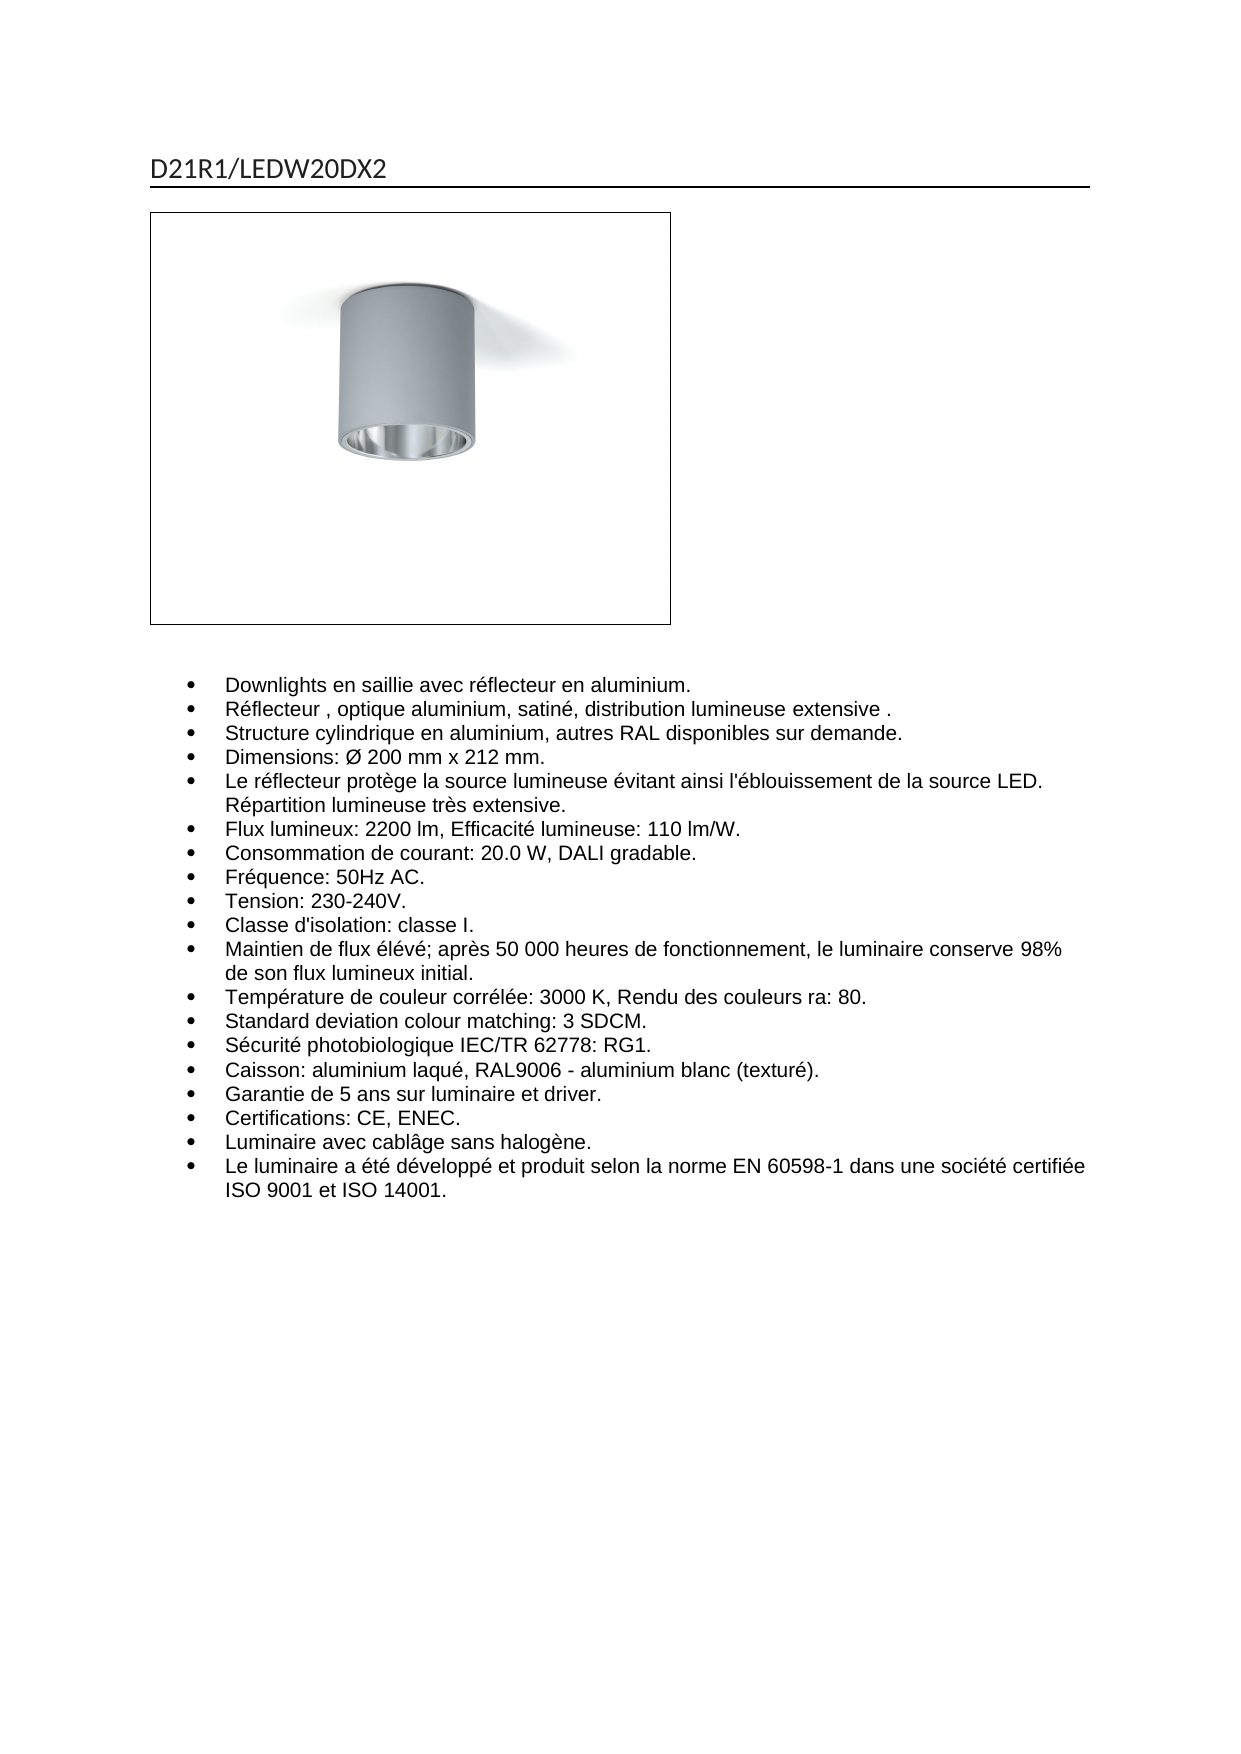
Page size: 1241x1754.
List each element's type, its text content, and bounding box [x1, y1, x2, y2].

list Caisson: aluminium laqué, RAL9006 - aluminium blanc (texturé). [187, 1057, 1090, 1081]
list Dimensions: Ø 200 mm x 212 mm. [187, 745, 1090, 769]
list Le réflecteur protège la source lumineuse évitant ainsi l'éblouissement de la source LED. Répartition lumineuse très extensive. [187, 769, 1090, 817]
list Maintien de flux élévé; après 50 000 heures de fonctionnement, le luminaire conserve 98% de son flux lumineux initial. [187, 937, 1090, 985]
list Classe d'isolation: classe I. [187, 913, 1090, 937]
list Température de couleur corrélée: 3000 K, Rendu des couleurs ra: 80. [187, 985, 1090, 1009]
text D21R1/LEDW20DX2 [150, 150, 1090, 186]
list Standard deviation colour matching: 3 SDCM. [187, 1009, 1090, 1033]
list Fréquence: 50Hz AC. [187, 865, 1090, 889]
list Structure cylindrique en aluminium, autres RAL disponibles sur demande. [187, 721, 1090, 745]
list Luminaire avec cablâge sans halogène. [187, 1129, 1090, 1154]
list Sécurité photobiologique IEC/TR 62778: RG1. [187, 1033, 1090, 1057]
list Flux lumineux: 2200 lm, Efficacité lumineuse: 110 lm/W. [187, 817, 1090, 841]
picture [151, 213, 670, 624]
list Le luminaire a été développé et produit selon la norme EN 60598-1 dans une société certifiée ISO 9001 et ISO 14001. [187, 1154, 1090, 1202]
list Garantie de 5 ans sur luminaire et driver. [187, 1081, 1090, 1106]
list Réflecteur , optique aluminium, satiné, distribution lumineuse extensive . [187, 697, 1090, 721]
list Tension: 230-240V. [187, 889, 1090, 913]
list Certifications: CE, ENEC. [187, 1106, 1090, 1129]
list Downlights en saillie avec réflecteur en aluminium. [187, 673, 1090, 697]
list Consommation de courant: 20.0 W, DALI gradable. [187, 841, 1090, 865]
